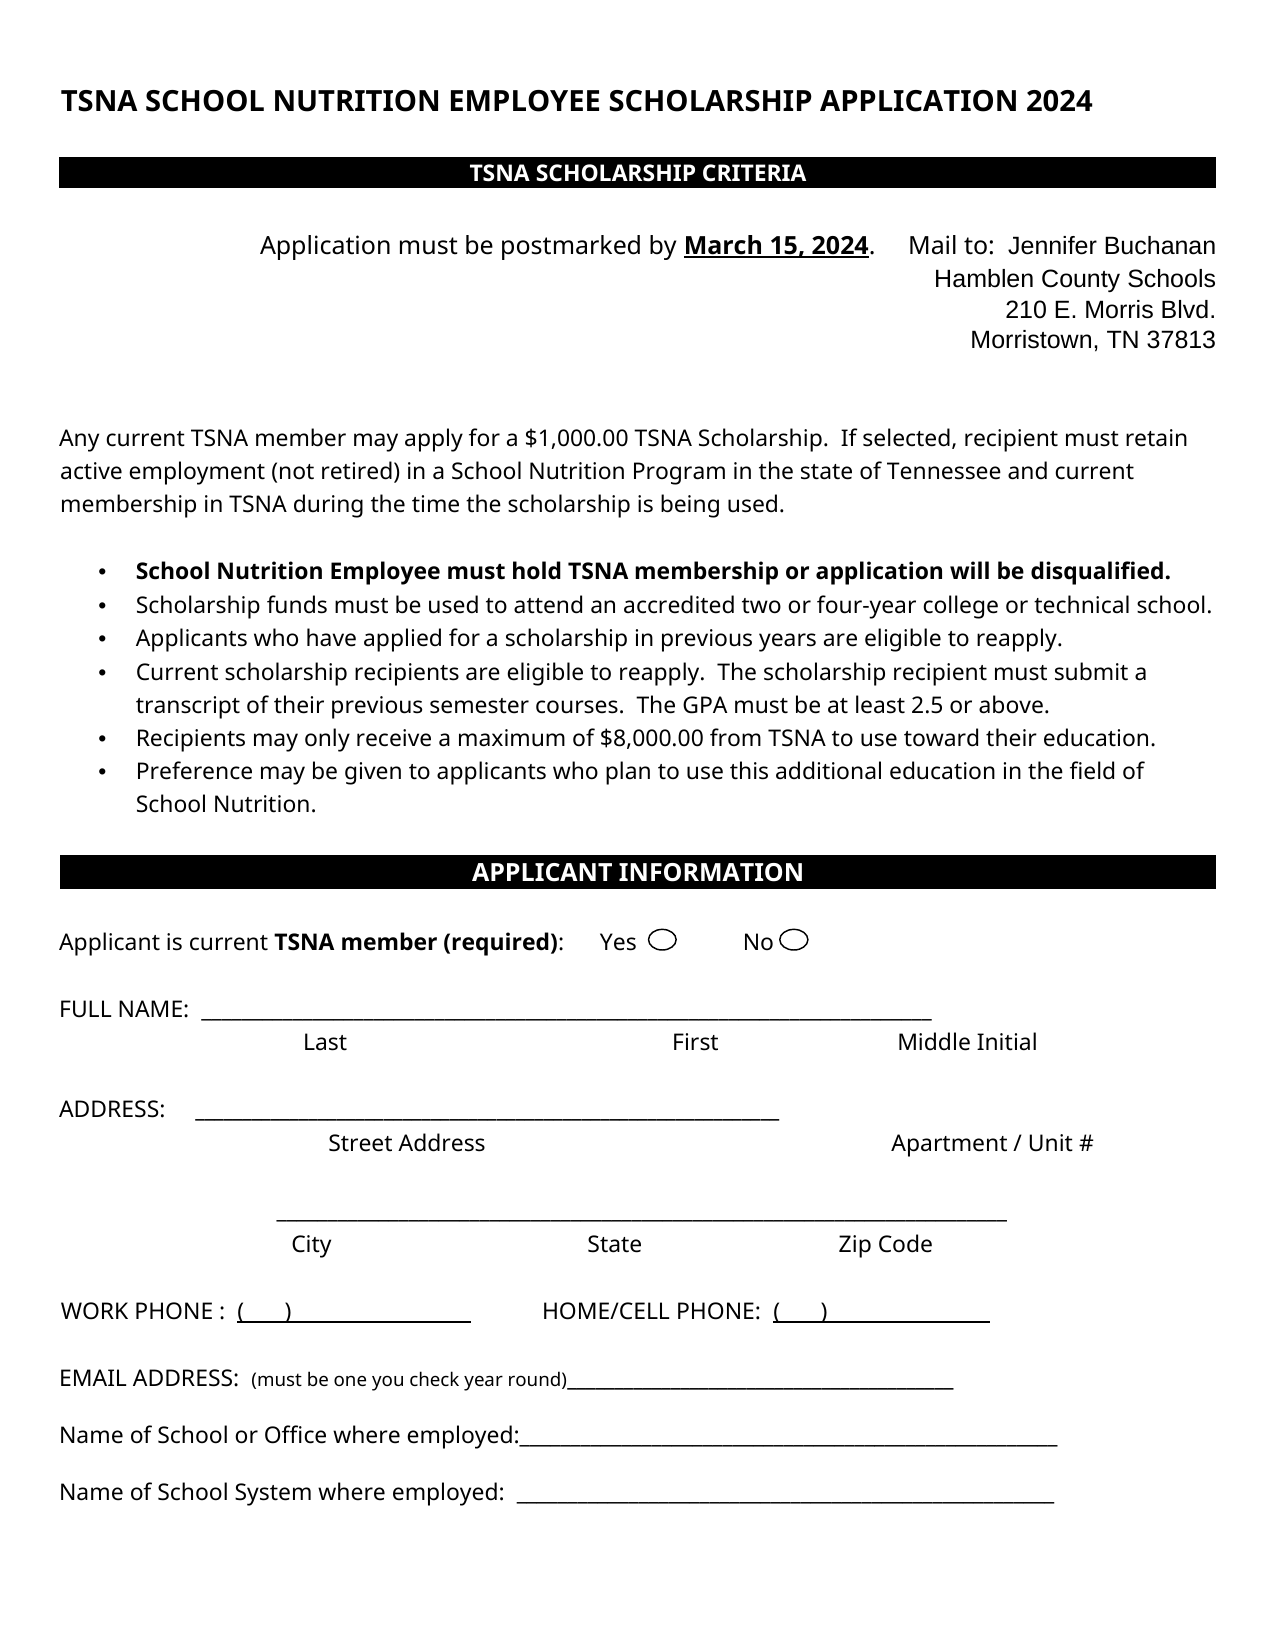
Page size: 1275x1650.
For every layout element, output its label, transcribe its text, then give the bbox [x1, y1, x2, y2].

text Name of School or Office where employed:_____________________________________________________ [59, 1419, 1216, 1451]
text ________________________________________________________________________ [59, 1194, 1216, 1226]
text 210 E. Morris Blvd. [59, 294, 1216, 323]
text EMAIL ADDRESS: (must be one you check year round)_________________________________________ [59, 1362, 1216, 1394]
subtitle APPLICANT INFORMATION [60, 855, 1216, 889]
text City State Zip Code [59, 1228, 1216, 1259]
text Name of School System where employed: _____________________________________________________ [59, 1476, 1216, 1507]
text Application must be postmarked by March 15, 2024. Mail to: Jennifer Buchanan [61, 227, 1216, 261]
subtitle TSNA SCHOLARSHIP CRITERIA [59, 157, 1216, 188]
list School Nutrition Employee must hold TSNA membership or application will be disqualified. [98, 555, 1216, 586]
text Street Address Apartment / Unit # [59, 1127, 1216, 1159]
text TSNA SCHOOL NUTRITION EMPLOYEE SCHOLARSHIP APPLICATION 2024 [61, 81, 1216, 120]
text FULL NAME: ________________________________________________________________________ [59, 993, 1216, 1024]
list Recipients may only receive a maximum of $8,000.00 from TSNA to use toward their education. [98, 722, 1216, 753]
text ADDRESS: ______________________________________________________________ [59, 1093, 1216, 1124]
text Last First Middle Initial [59, 1026, 1216, 1057]
text Applicant is current TSNA member (required): Yes No [59, 926, 1216, 957]
text Morristown, TN 37813 [59, 325, 1216, 354]
list Scholarship funds must be used to attend an accredited two or four-year college or technical school. [98, 589, 1216, 620]
list Preference may be given to applicants who plan to use this additional education in the field of School Nutrition. [98, 755, 1216, 819]
text WORK PHONE : (____)_______________ __ HOME/CELL PHONE: (____)________________ [61, 1295, 1216, 1326]
list Applicants who have applied for a scholarship in previous years are eligible to reapply. [98, 622, 1216, 654]
list Current scholarship recipients are eligible to reapply. The scholarship recipient must submit a transcript of their previous semester courses. The GPA must be at least 2.5 or above. [98, 656, 1216, 720]
text Hamblen County Schools [59, 264, 1216, 293]
text Any current TSNA member may apply for a $1,000.00 TSNA Scholarship. If selected, recipient must retain active employment (not retired) in a School Nutrition Program in the state of Tennessee and current membership in TSNA during the time the scholarship is being used. [59, 422, 1216, 519]
